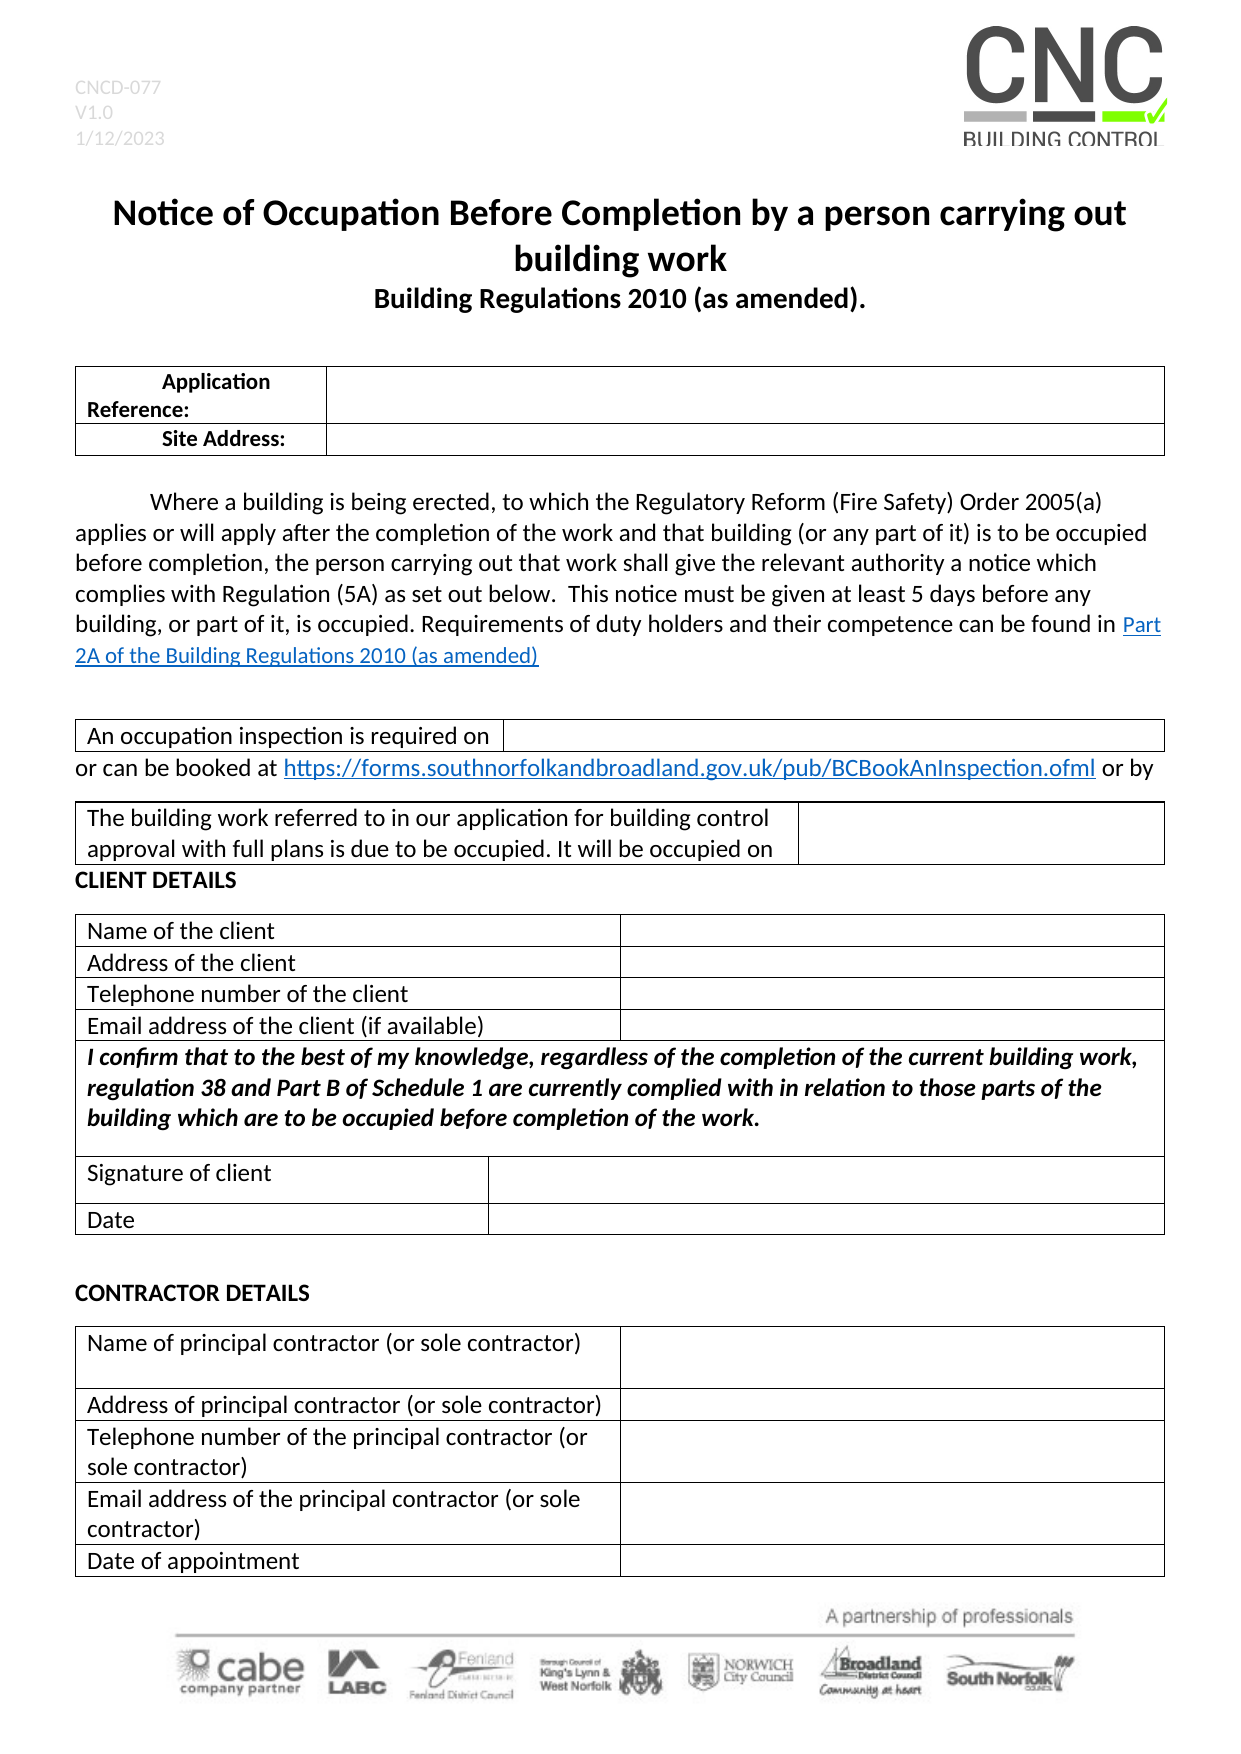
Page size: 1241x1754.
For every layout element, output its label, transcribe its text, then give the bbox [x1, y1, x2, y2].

list Where a building is being erected, to which the Regulatory Reform (Fire Safety) Order 2005(a) applies or will apply after the completion of the work and that building (or any part of it) is to be occupied before completion, the person carrying out that work shall give the relevant authority a notice which complies with Regulation (5A) as set out below. This notice must be given at least 5 days before any building, or part of it, is occupied. Requirements of duty holders and their competence can be found in Part 2A of the Building Regulations 2010 (as amended) [75, 486, 1165, 669]
table_header Name of the client [76, 915, 620, 946]
table_header [621, 915, 1164, 946]
text Building Regulations 2010 (as amended). [75, 281, 1165, 316]
text CLIENT DETAILS [75, 865, 1165, 895]
table_header [621, 1327, 1164, 1388]
table_header [504, 720, 1164, 751]
table_cell [621, 978, 1164, 1009]
table_cell [489, 1204, 1164, 1234]
table_header Application Reference: [76, 367, 326, 423]
table_cell Date of appointment [76, 1545, 620, 1576]
table_cell Site Address: [76, 424, 326, 455]
table_cell [327, 424, 1164, 455]
text CONTRACTOR DETAILS [75, 1277, 1165, 1307]
table_cell [621, 1389, 1164, 1420]
table_cell Telephone number of the principal contractor (or sole contractor) [76, 1421, 620, 1482]
table_header The building work referred to in our application for building control approval with full plans is due to be occupied. It will be occupied on [76, 803, 798, 863]
table_cell Date [76, 1204, 488, 1234]
table_cell Telephone number of the client [76, 978, 620, 1009]
table_cell [621, 1483, 1164, 1544]
table_cell Address of principal contractor (or sole contractor) [76, 1389, 620, 1420]
table_cell [621, 1421, 1164, 1482]
text Notice of Occupation Before Completion by a person carrying out building work [75, 189, 1165, 281]
text or can be booked at https://forms.southnorfolkandbroadland.gov.uk/pub/BCBookAnInspection.ofml or by [75, 752, 1165, 782]
table_cell [621, 1545, 1164, 1576]
table_header [327, 367, 1164, 423]
table_cell Signature of client [76, 1157, 488, 1203]
picture [155, 1590, 1085, 1713]
table_header [799, 803, 1164, 863]
table_cell Email address of the principal contractor (or sole contractor) [76, 1483, 620, 1544]
table_cell Email address of the client (if available) [76, 1010, 620, 1040]
table_cell [621, 947, 1164, 977]
table_header An occupation inspection is required on [76, 720, 503, 751]
table_cell [621, 1010, 1164, 1040]
table_cell Address of the client [76, 947, 620, 977]
table_header Name of principal contractor (or sole contractor) [76, 1327, 620, 1388]
picture [964, 26, 1168, 146]
table_cell I confirm that to the best of my knowledge, regardless of the completion of the current building work, regulation 38 and Part B of Schedule 1 are currently complied with in relation to those parts of the building which are to be occupied before completion of the work. [76, 1041, 1164, 1156]
table_cell [489, 1157, 1164, 1203]
